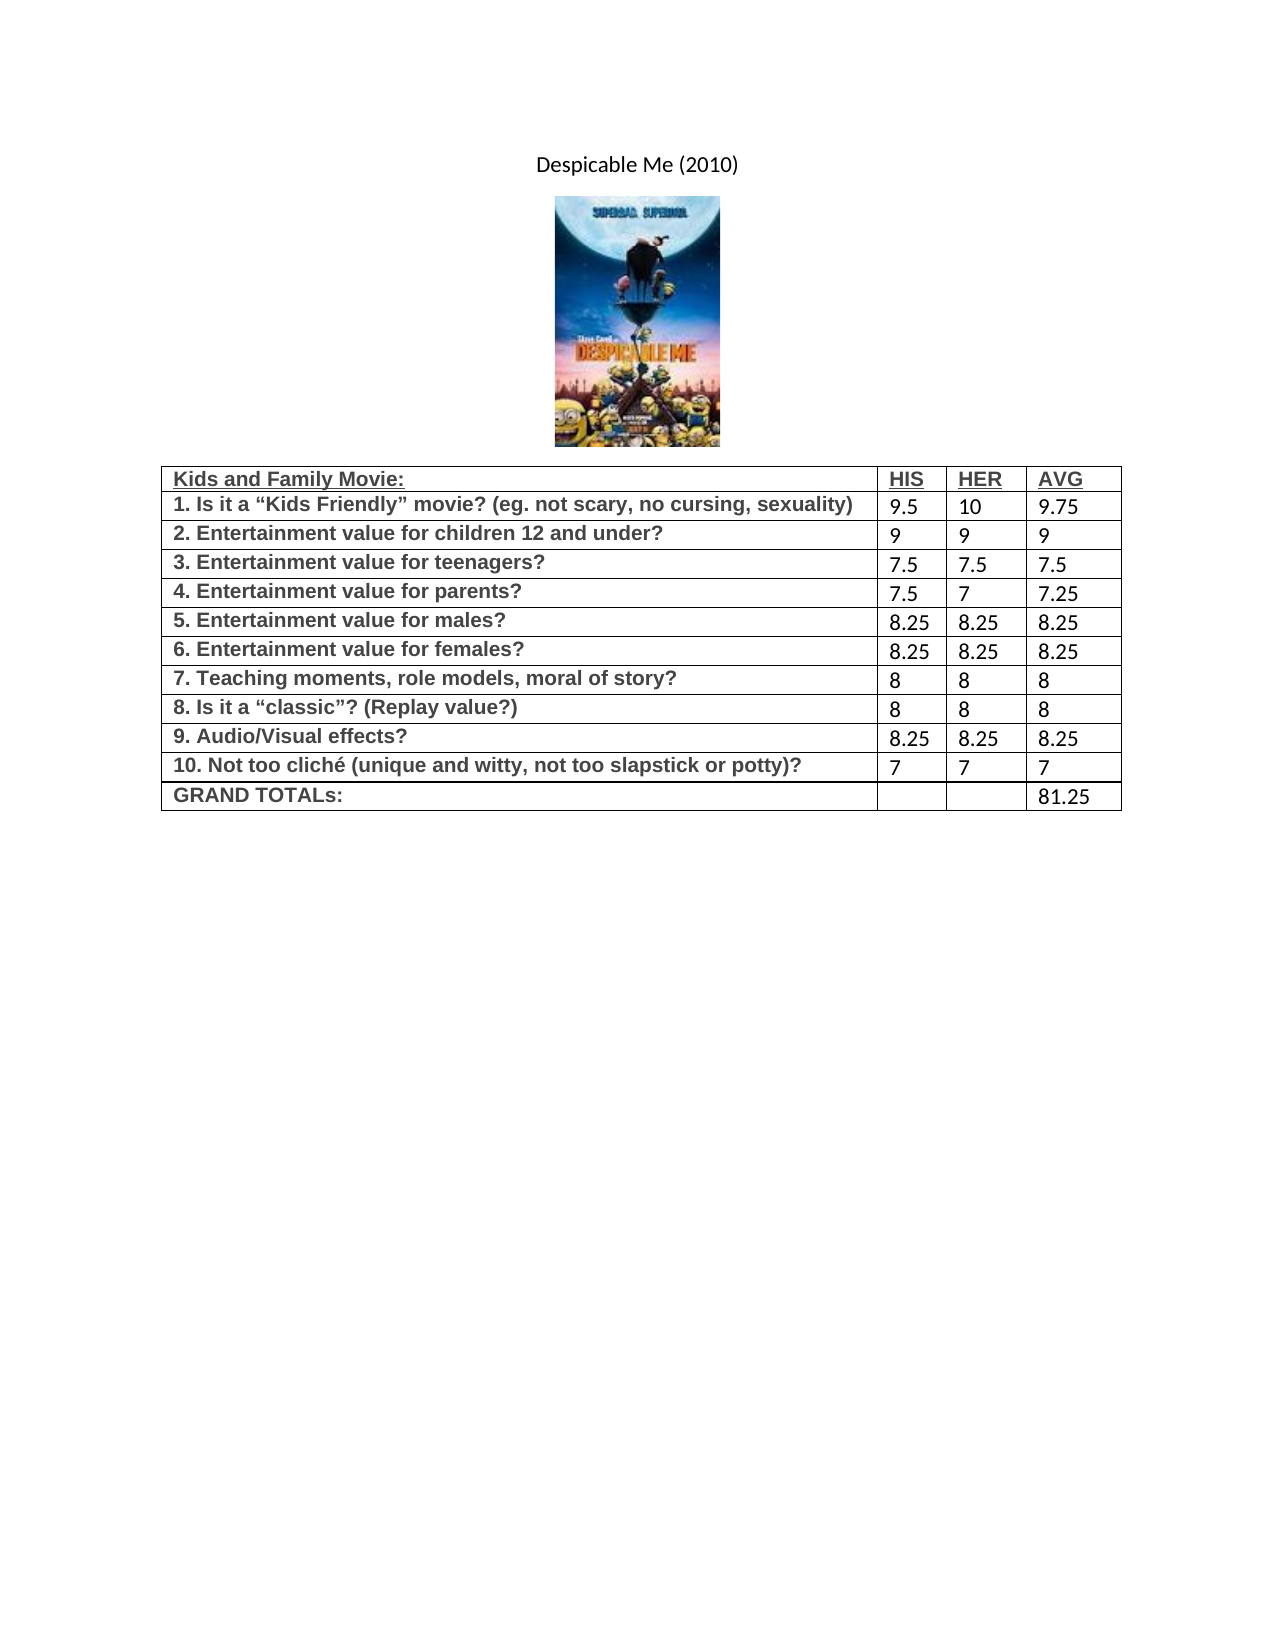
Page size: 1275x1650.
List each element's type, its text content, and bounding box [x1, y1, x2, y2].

table_cell 6. Entertainment value for females? [162, 637, 877, 665]
table_cell 1. Is it a “Kids Friendly” movie? (eg. not scary, no cursing, sexuality) [162, 492, 877, 520]
table_cell 7.25 [1027, 579, 1121, 607]
table_cell 8 [947, 695, 1026, 723]
table_cell 9.75 [1027, 492, 1121, 520]
table_cell 7.5 [878, 550, 946, 578]
table_cell 7 [1027, 753, 1121, 781]
table_cell 8.25 [1027, 608, 1121, 636]
table_cell 8.25 [947, 724, 1026, 752]
picture [554, 196, 721, 447]
table_cell 9.5 [878, 492, 946, 520]
table_cell 8.25 [1027, 637, 1121, 665]
table_cell 7 [947, 753, 1026, 781]
table_header HIS [878, 467, 946, 491]
table_cell 7 [878, 753, 946, 781]
table_cell [947, 783, 1026, 810]
table_cell 8.25 [947, 608, 1026, 636]
table_cell 8 [1027, 695, 1121, 723]
table_cell 7.5 [947, 550, 1026, 578]
table_cell 9 [1027, 521, 1121, 549]
table_cell [878, 783, 946, 810]
table_cell 3. Entertainment value for teenagers? [162, 550, 877, 578]
table_cell 9. Audio/Visual effects? [162, 724, 877, 752]
table_cell 4. Entertainment value for parents? [162, 579, 877, 607]
table_cell 8.25 [1027, 724, 1121, 752]
table_cell 9 [947, 521, 1026, 549]
table_cell 7. Teaching moments, role models, moral of story? [162, 666, 877, 694]
table_header Kids and Family Movie: [162, 467, 877, 491]
table_cell 10. Not too cliché (unique and witty, not too slapstick or potty)? [162, 753, 877, 781]
table_cell 8.25 [947, 637, 1026, 665]
table_cell 5. Entertainment value for males? [162, 608, 877, 636]
table_cell 81.25 [1027, 783, 1121, 810]
table_cell GRAND TOTALs: [162, 783, 877, 810]
table_cell 10 [947, 492, 1026, 520]
table_cell 9 [878, 521, 946, 549]
table_cell 8.25 [878, 724, 946, 752]
table_cell 2. Entertainment value for children 12 and under? [162, 521, 877, 549]
table_cell 8. Is it a “classic”? (Replay value?) [162, 695, 877, 723]
table_cell 7 [947, 579, 1026, 607]
table_header HER [947, 467, 1026, 491]
text Despicable Me (2010) [150, 150, 1125, 178]
table_cell 7.5 [878, 579, 946, 607]
table_cell 8 [947, 666, 1026, 694]
table_cell 8.25 [878, 637, 946, 665]
table_cell 8.25 [878, 608, 946, 636]
table_cell 8 [878, 695, 946, 723]
table_cell 8 [1027, 666, 1121, 694]
table_header AVG [1027, 467, 1121, 491]
table_cell 8 [878, 666, 946, 694]
table_cell 7.5 [1027, 550, 1121, 578]
